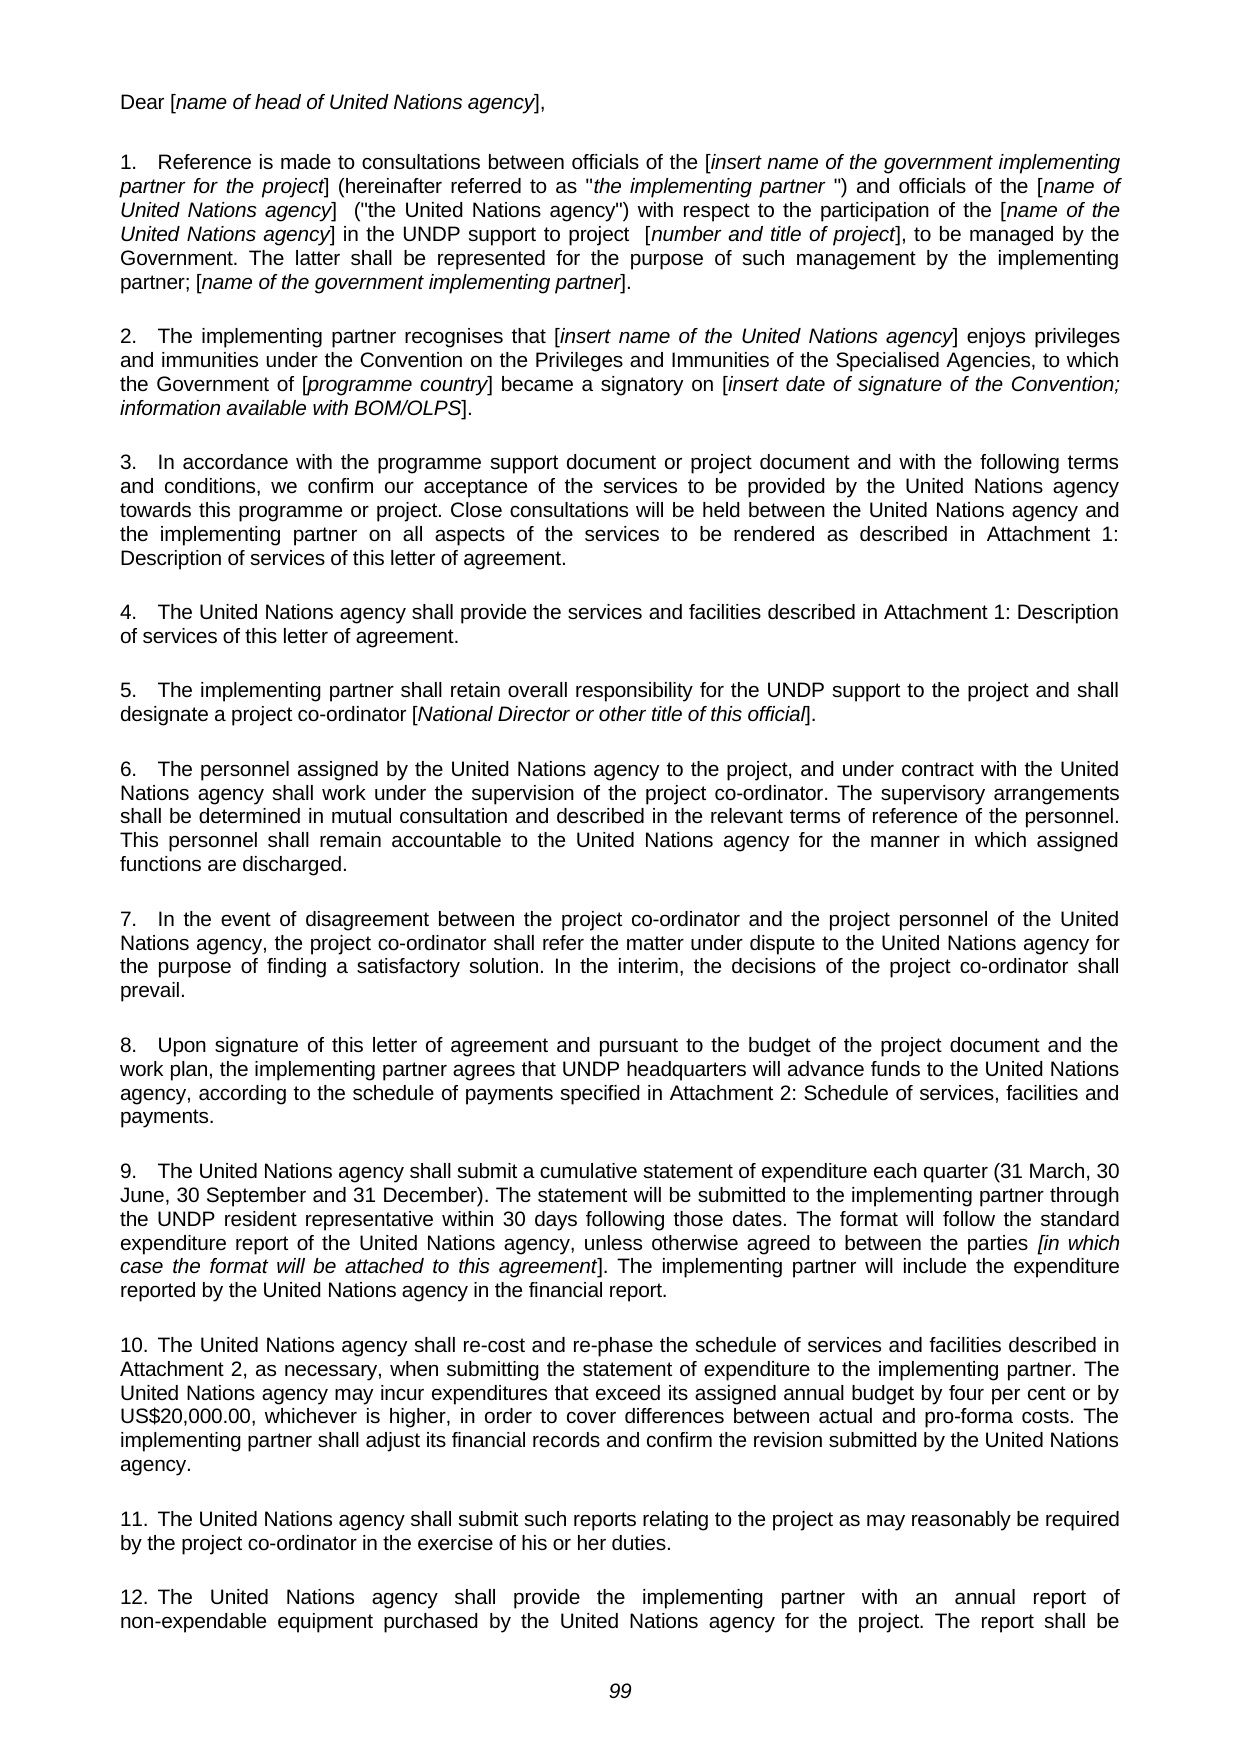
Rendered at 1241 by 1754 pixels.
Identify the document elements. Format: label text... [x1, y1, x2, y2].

list Reference is made to consultations between officials of the [insert name of the government implementing partner for the project] and officials of the [name of United Nations agency] with respect to the participation of the [name of the United Nations agency] in the UNDP support to project [number and title of project], to be managed by the Government. The latter shall be represented for the purpose of such management by the implementing partner; [name of the government implementing partner]. [120, 150, 1120, 294]
list The implementing partner shall retain overall responsibility for the UNDP support to the project and shall designate a project co-ordinator [National Director or other title of this official]. [120, 678, 1120, 726]
list Upon signature of this letter of agreement and pursuant to the budget of the project document and the work plan, the implementing partner agrees that UNDP headquarters will advance funds to the United Nations agency, according to the schedule of payments specified in Attachment 2: Schedule of services, facilities and payments. [120, 1032, 1120, 1128]
list The implementing partner recognises that [insert name of the United Nations agency] enjoys privileges and immunities under the Convention on the Privileges and Immunities of the Specialised Agencies, to which the Government of [programme country] became a signatory on [insert date of signature of the Convention; information available with BOM/OLPS]. [120, 324, 1120, 420]
list In the event of disagreement between the project co-ordinator and the project personnel of the United Nations agency, the project co-ordinator shall refer the matter under dispute to the United Nations agency for the purpose of finding a satisfactory solution. In the interim, the decisions of the project co-ordinator shall prevail. [120, 906, 1120, 1002]
list The United Nations agency shall submit a cumulative statement of expenditure each quarter . The statement will be submitted to the implementing partner through the UNDP resident representative within 30 days following those dates. The format will follow the standard expenditure report of the United Nations agency, unless otherwise agreed to between the parties [in which case the format will be attached to this agreement]. The implementing partner will include the expenditure reported by the United Nations agency in the financial report. [120, 1158, 1120, 1302]
list The United Nations agency shall provide the services and facilities described in Attachment 1: Description of services of this letter of agreement. [120, 600, 1120, 648]
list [120, 1584, 1120, 1632]
list In accordance with the programme support document or project document and with the following terms and conditions, we confirm our acceptance of the services to be provided by the United Nations agency towards this programme or project. Close consultations will be held between the United Nations agency and the implementing partner on all aspects of the services to be rendered as described in Attachment 1: Description of services of this letter of agreement. [120, 450, 1120, 570]
list The personnel assigned by the United Nations agency to the project, and under contract with the United Nations agency shall work under the supervision of the project co-ordinator. The supervisory arrangements shall be determined in mutual consultation and described in the relevant terms of reference of the personnel. This personnel shall remain accountable to the United Nations agency for the manner in which assigned functions are discharged. [120, 756, 1120, 876]
list Dear [name of head of United Nations agency], [120, 90, 1120, 114]
list The United Nations agency shall re-cost and re-phase the schedule of services and facilities described in Attachment 2, as necessary, when submitting the statement of expenditure to the implementing partner. The United Nations agency may incur expenditures that exceed its assigned annual budget by four per cent or by US$20,000.00, whichever is higher, in order to cover differences between actual and pro-forma costs. The implementing partner shall adjust its financial records and confirm the revision submitted by the United Nations agency. [120, 1332, 1120, 1476]
list The United Nations agency shall submit such reports relating to the project as may reasonably be required by the project co-ordinator in the exercise of his or her duties. [120, 1506, 1120, 1554]
